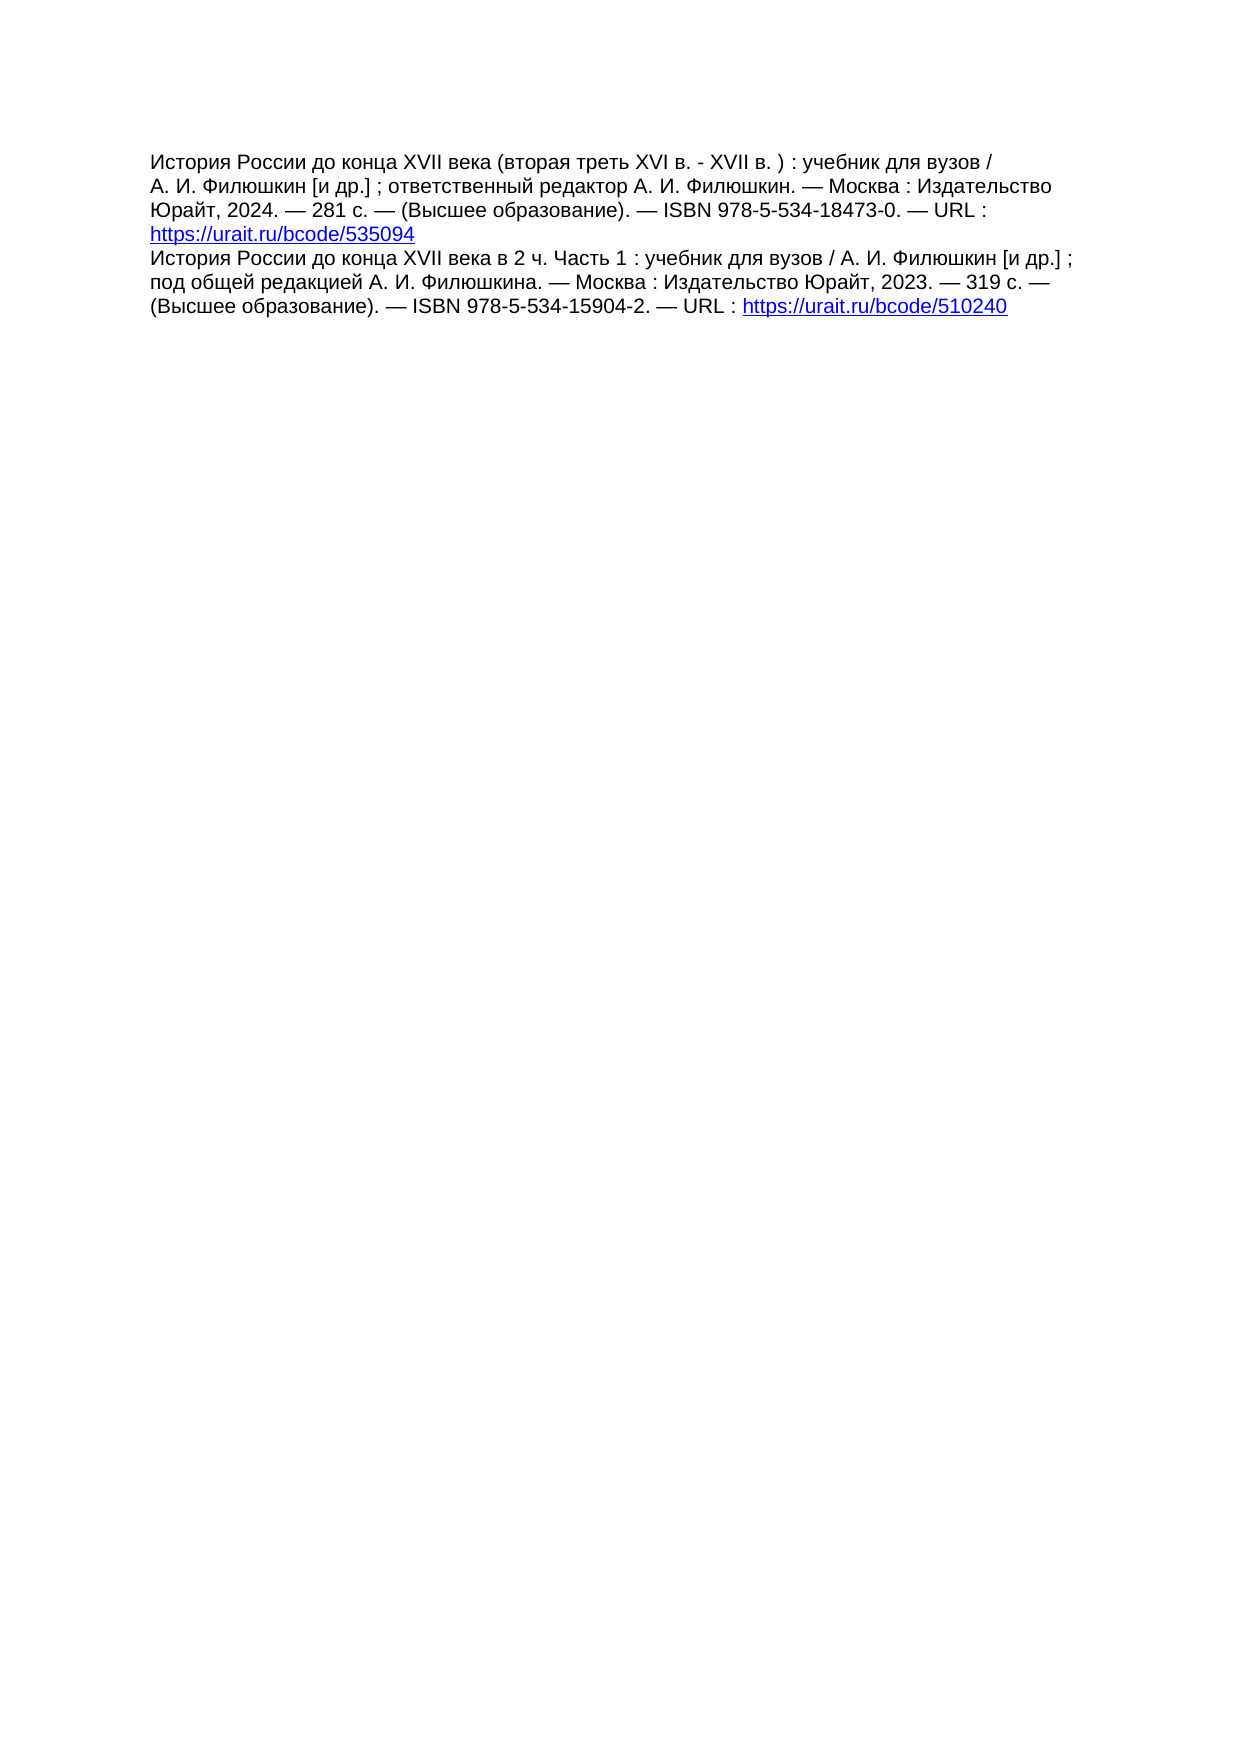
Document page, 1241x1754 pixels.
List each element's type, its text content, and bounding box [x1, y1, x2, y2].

text История России до конца XVII века в 2 ч. Часть 1 : учебник для вузов / А. И. Филюшкин [и др.] ; под общей редакцией А. И. Филюшкина. — Москва : Издательство Юрайт, 2023. — 319 с. — (Высшее образование). — ISBN 978-5-534-15904-2. — URL : https://urait.ru/bcode/510240 [150, 246, 1090, 318]
text История России до конца XVII века (вторая треть XVI в. - XVII в. ) : учебник для вузов / А. И. Филюшкин [и др.] ; ответственный редактор А. И. Филюшкин. — Москва : Издательство Юрайт, 2024. — 281 с. — (Высшее образование). — ISBN 978-5-534-18473-0. — URL : https://urait.ru/bcode/535094 [150, 150, 1090, 246]
